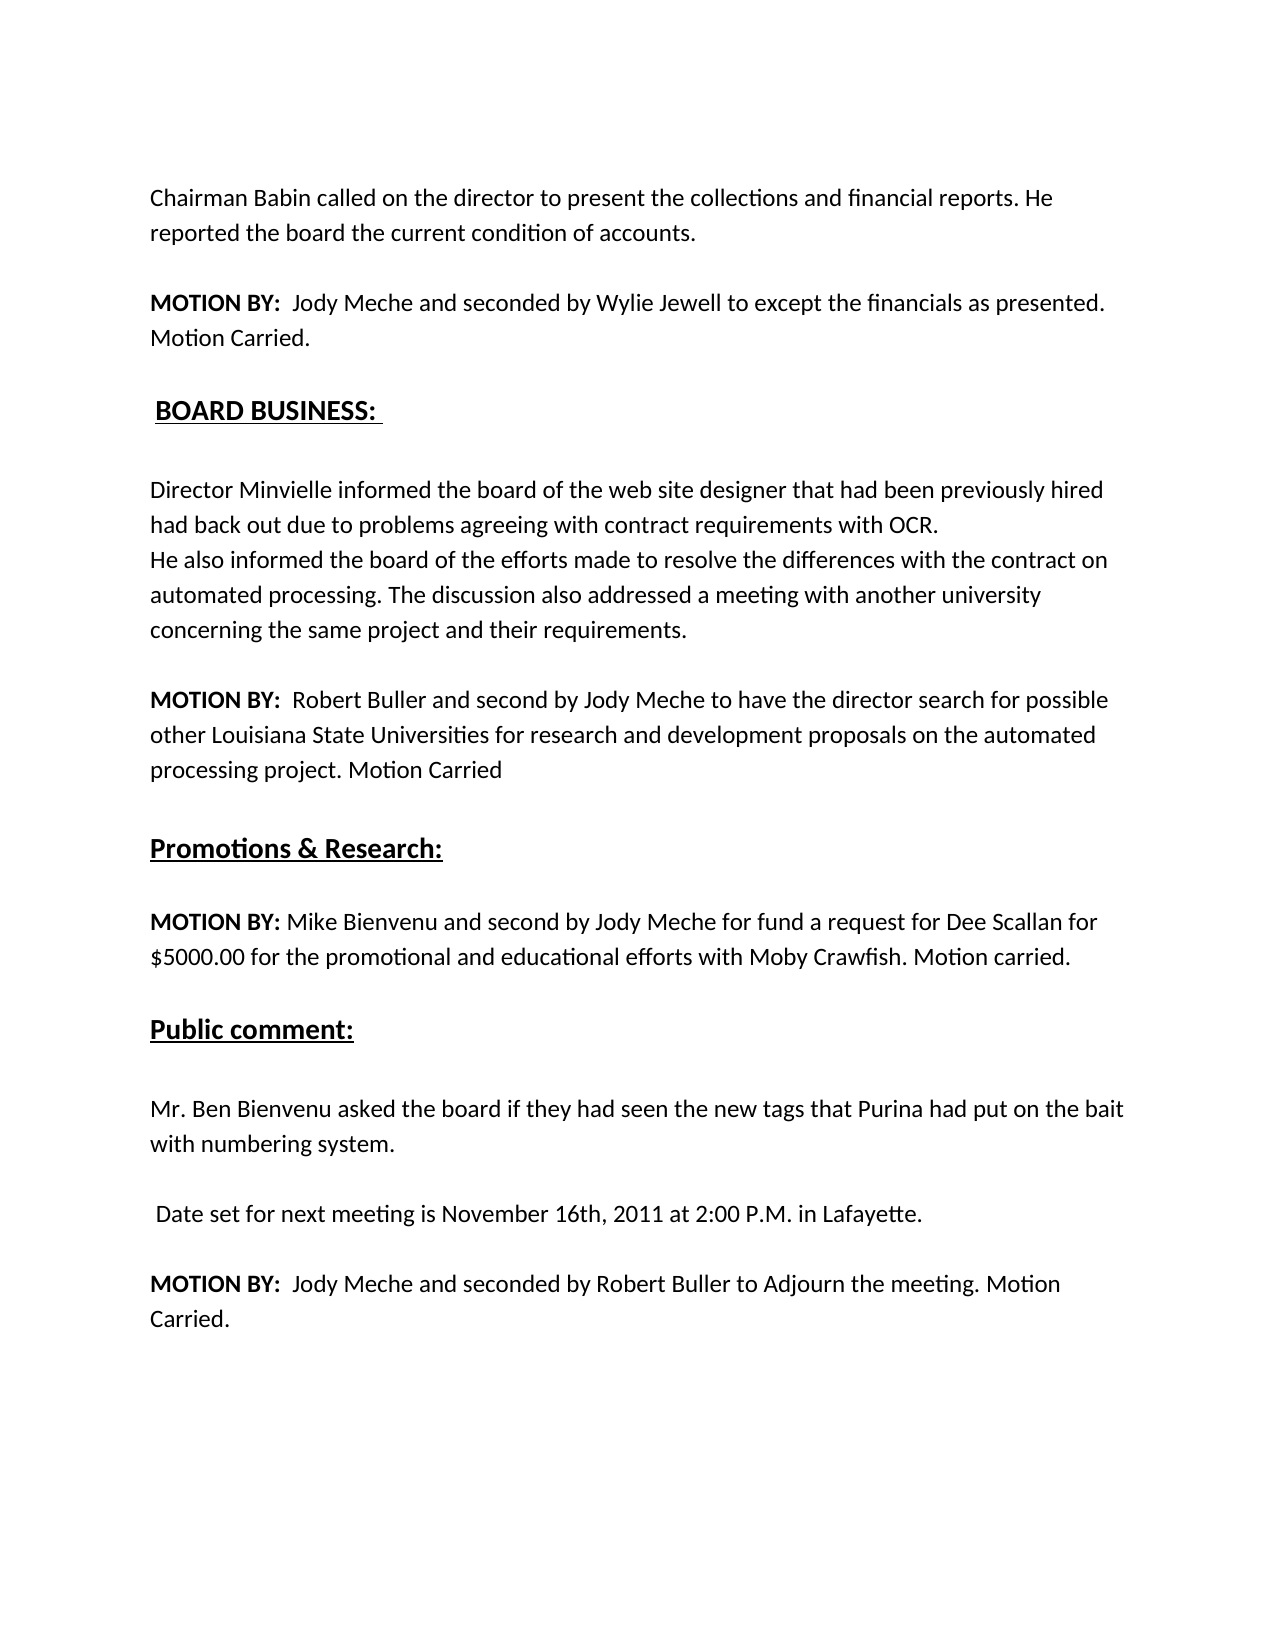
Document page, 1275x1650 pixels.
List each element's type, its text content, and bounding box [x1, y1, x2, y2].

text Chairman Babin called on the director to present the collections and financial reports. He reported the board the current condition of accounts. [150, 182, 1125, 248]
text BOARD BUSINESS: [150, 392, 1125, 428]
text Date set for next meeting is November 16th, 2011 at 2:00 P.M. in Lafayette. [150, 1198, 1125, 1228]
text MOTION BY: Jody Meche and seconded by Robert Buller to Adjourn the meeting. Motion Carried. [150, 1268, 1125, 1333]
text MOTION BY: Mike Bienvenu and second by Jody Meche for fund a request for Dee Scallan for $5000.00 for the promotional and educational efforts with Moby Crawfish. Motion carried. [150, 906, 1125, 971]
text Director Minvielle informed the board of the web site designer that had been previously hired had back out due to problems agreeing with contract requirements with OCR. [150, 474, 1125, 539]
text He also informed the board of the efforts made to resolve the differences with the contract on automated processing. The discussion also addressed a meeting with another university concerning the same project and their requirements. [150, 544, 1125, 644]
text MOTION BY: Jody Meche and seconded by Wylie Jewell to except the financials as presented. Motion Carried. [150, 287, 1125, 353]
text Mr. Ben Bienvenu asked the board if they had seen the new tags that Purina had put on the bait with numbering system. [150, 1093, 1125, 1158]
text Public comment: [150, 1011, 1125, 1047]
text Promotions & Research: [150, 830, 1125, 866]
text MOTION BY: Robert Buller and second by Jody Meche to have the director search for possible other Louisiana State Universities for research and development proposals on the automated processing project. Motion Carried [150, 684, 1125, 784]
